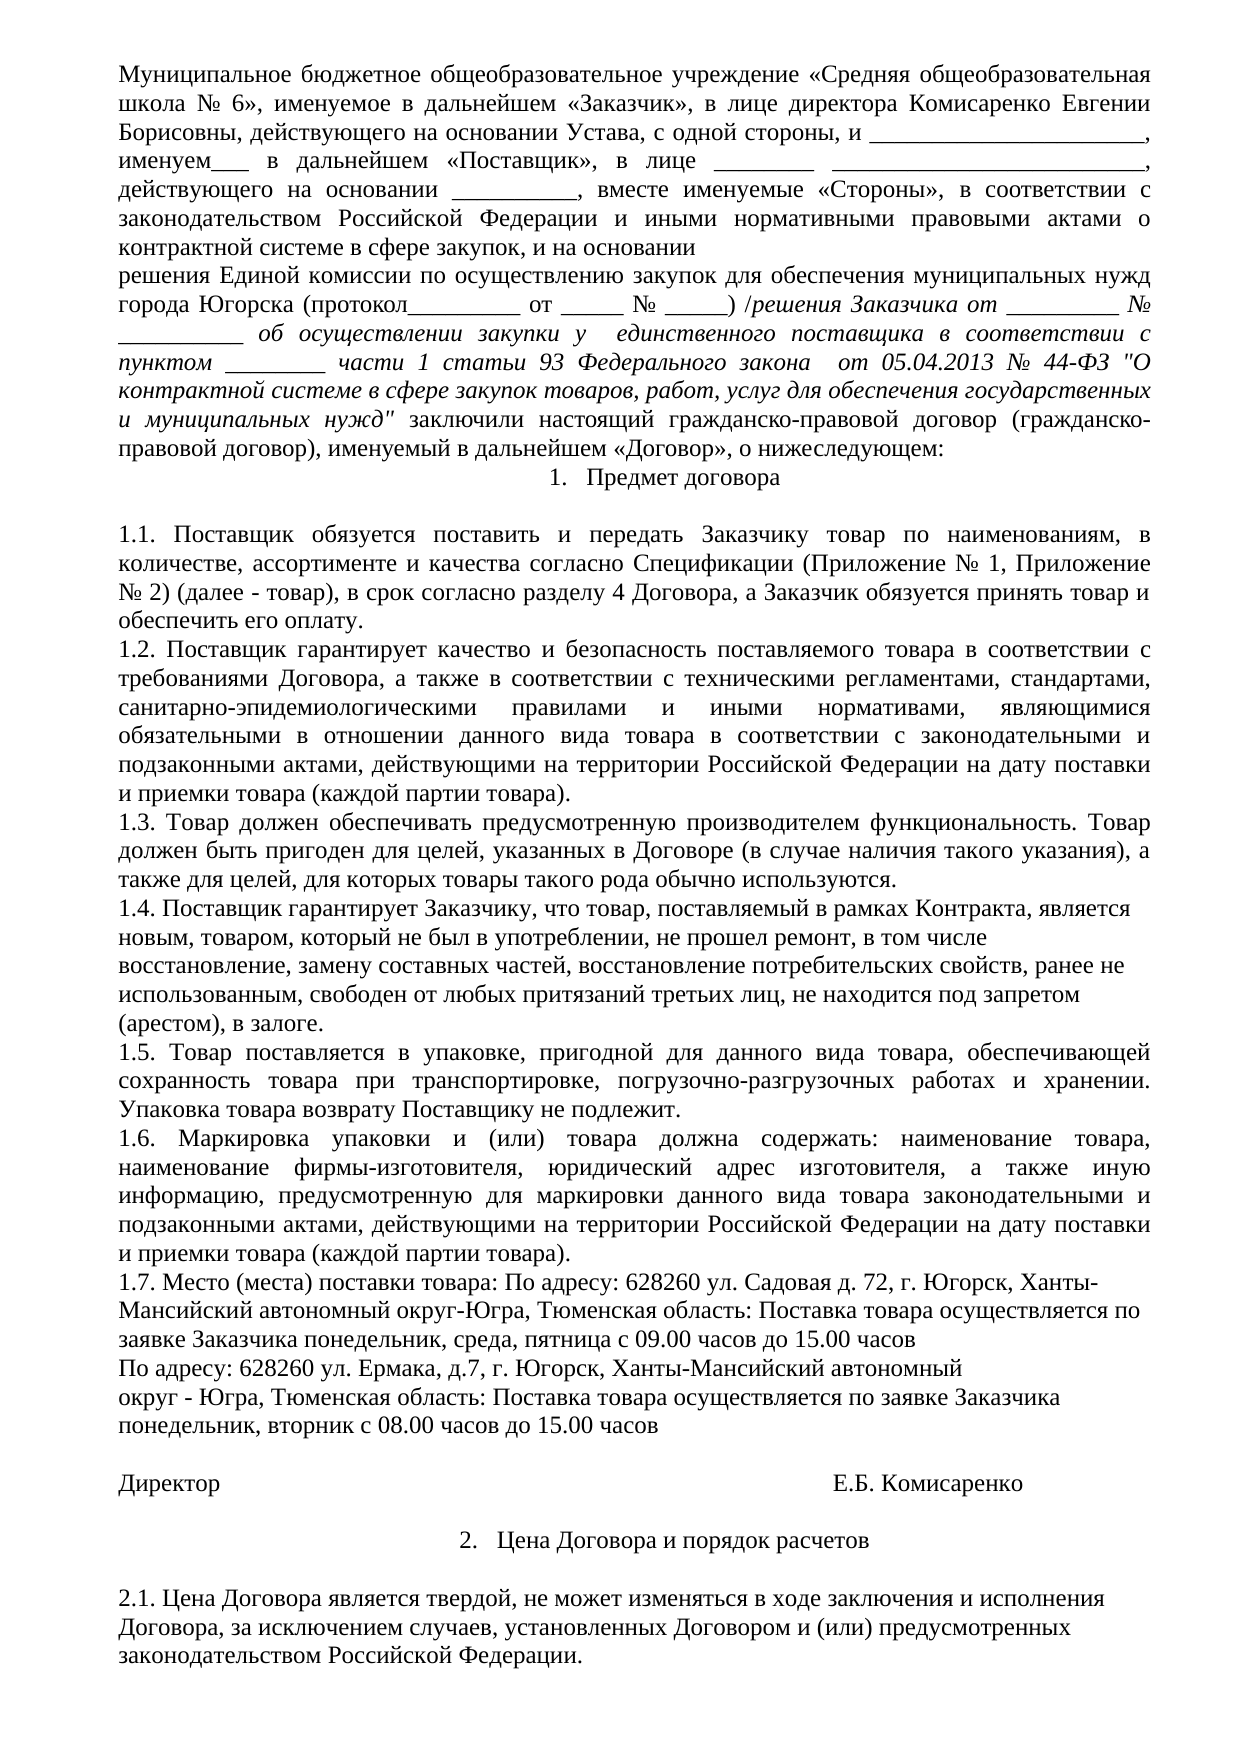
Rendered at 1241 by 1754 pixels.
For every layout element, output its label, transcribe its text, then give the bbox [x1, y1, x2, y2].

text 1.2. Поставщик гарантирует качество и безопасность поставляемого товара в соответствии с требованиями Договора, а также в соответствии с техническими регламентами, стандартами, санитарно-эпидемиологическими правилами и иными нормативами, являющимися обязательными в отношении данного вида товара в соответствии с законодательными и подзаконными актами, действующими на территории Российской Федерации на дату поставки и приемки товара (каждой партии товара). [118, 634, 1152, 807]
list округ - Югра, Тюменская область: Поставка товара осуществляется по заявке Заказчика понедельник, вторник с 08.00 часов до 15.00 часов [118, 1382, 1152, 1439]
list 1.7. Место (места) поставки товара: По адресу: 628260 ул. Садовая д. 72, г. Югорск, Ханты-Мансийский автономный округ-Югра, Тюменская область: Поставка товара осуществляется по заявке Заказчика понедельник, среда, пятница с 09.00 часов до 15.00 часов [118, 1267, 1152, 1353]
text Муниципальное бюджетное общеобразовательное учреждение «Средняя общеобразовательная школа № 6», именуемое в дальнейшем «Заказчик», в лице директора Комисаренко Евгении Борисовны, действующего на основании Устава, с одной стороны, и ______________________, именуем___ в дальнейшем «Поставщик», в лице ________ _________________________, действующего на основании __________, вместе именуемые «Стороны», в соответствии с законодательством Российской Федерации и иными нормативными правовыми актами о контрактной системе в сфере закупок, и на основании [118, 59, 1152, 260]
list Цена Договора и порядок расчетов [177, 1525, 1152, 1554]
text 1.6. Маркировка упаковки и (или) товара должна содержать: наименование товара, наименование фирмы-изготовителя, юридический адрес изготовителя, а также иную информацию, предусмотренную для маркировки данного вида товара законодательными и подзаконными актами, действующими на территории Российской Федерации на дату поставки и приемки товара (каждой партии товара). [118, 1123, 1152, 1267]
text 1.5. Товар поставляется в упаковке, пригодной для данного вида товара, обеспечивающей сохранность товара при транспортировке, погрузочно-разгрузочных работах и хранении. Упаковка товара возврату Поставщику не подлежит. [118, 1037, 1152, 1123]
list По адресу: 628260 ул. Ермака, д.7, г. Югорск, Ханты-Мансийский автономный [118, 1353, 1152, 1382]
text Директор Е.Б. Комисаренко [118, 1468, 1152, 1497]
text 1.1. Поставщик обязуется поставить и передать Заказчику товар по наименованиям, в количестве, ассортименте и качества согласно Спецификации (Приложение № 1, Приложение № 2) (далее - товар), в срок согласно разделу 4 Договора, а Заказчик обязуется принять товар и обеспечить его оплату. [118, 519, 1152, 634]
text 1.4. Поставщик гарантирует Заказчику, что товар, поставляемый в рамках Контракта, является новым, товаром, который не был в употреблении, не прошел ремонт, в том числе восстановление, замену составных частей, восстановление потребительских свойств, ранее не использованным, свободен от любых притязаний третьих лиц, не находится под запретом (арестом), в залоге. [118, 893, 1152, 1037]
text решения Единой комиссии по осуществлению закупок для обеспечения муниципальных нужд города Югорска (протокол_________ от _____ № _____) /решения Заказчика от _________ № __________ об осуществлении закупки у единственного поставщика в соответствии с пунктом ________ части 1 статьи 93 Федерального закона от 05.04.2013 № 44-ФЗ "О контрактной системе в сфере закупок товаров, работ, услуг для обеспечения государственных и муниципальных нужд" заключили настоящий гражданско-правовой договор (гражданско-правовой договор), именуемый в дальнейшем «Договор», о нижеследующем: [118, 260, 1152, 462]
list Предмет договора [177, 462, 1152, 490]
text 1.3. Товар должен обеспечивать предусмотренную производителем функциональность. Товар должен быть пригоден для целей, указанных в Договоре (в случае наличия такого указания), а также для целей, для которых товары такого рода обычно используются. [118, 807, 1152, 893]
text 2.1. Цена Договора является твердой, не может изменяться в ходе заключения и исполнения Договора, за исключением случаев, установленных Договором и (или) предусмотренных законодательством Российской Федерации. [118, 1583, 1152, 1669]
